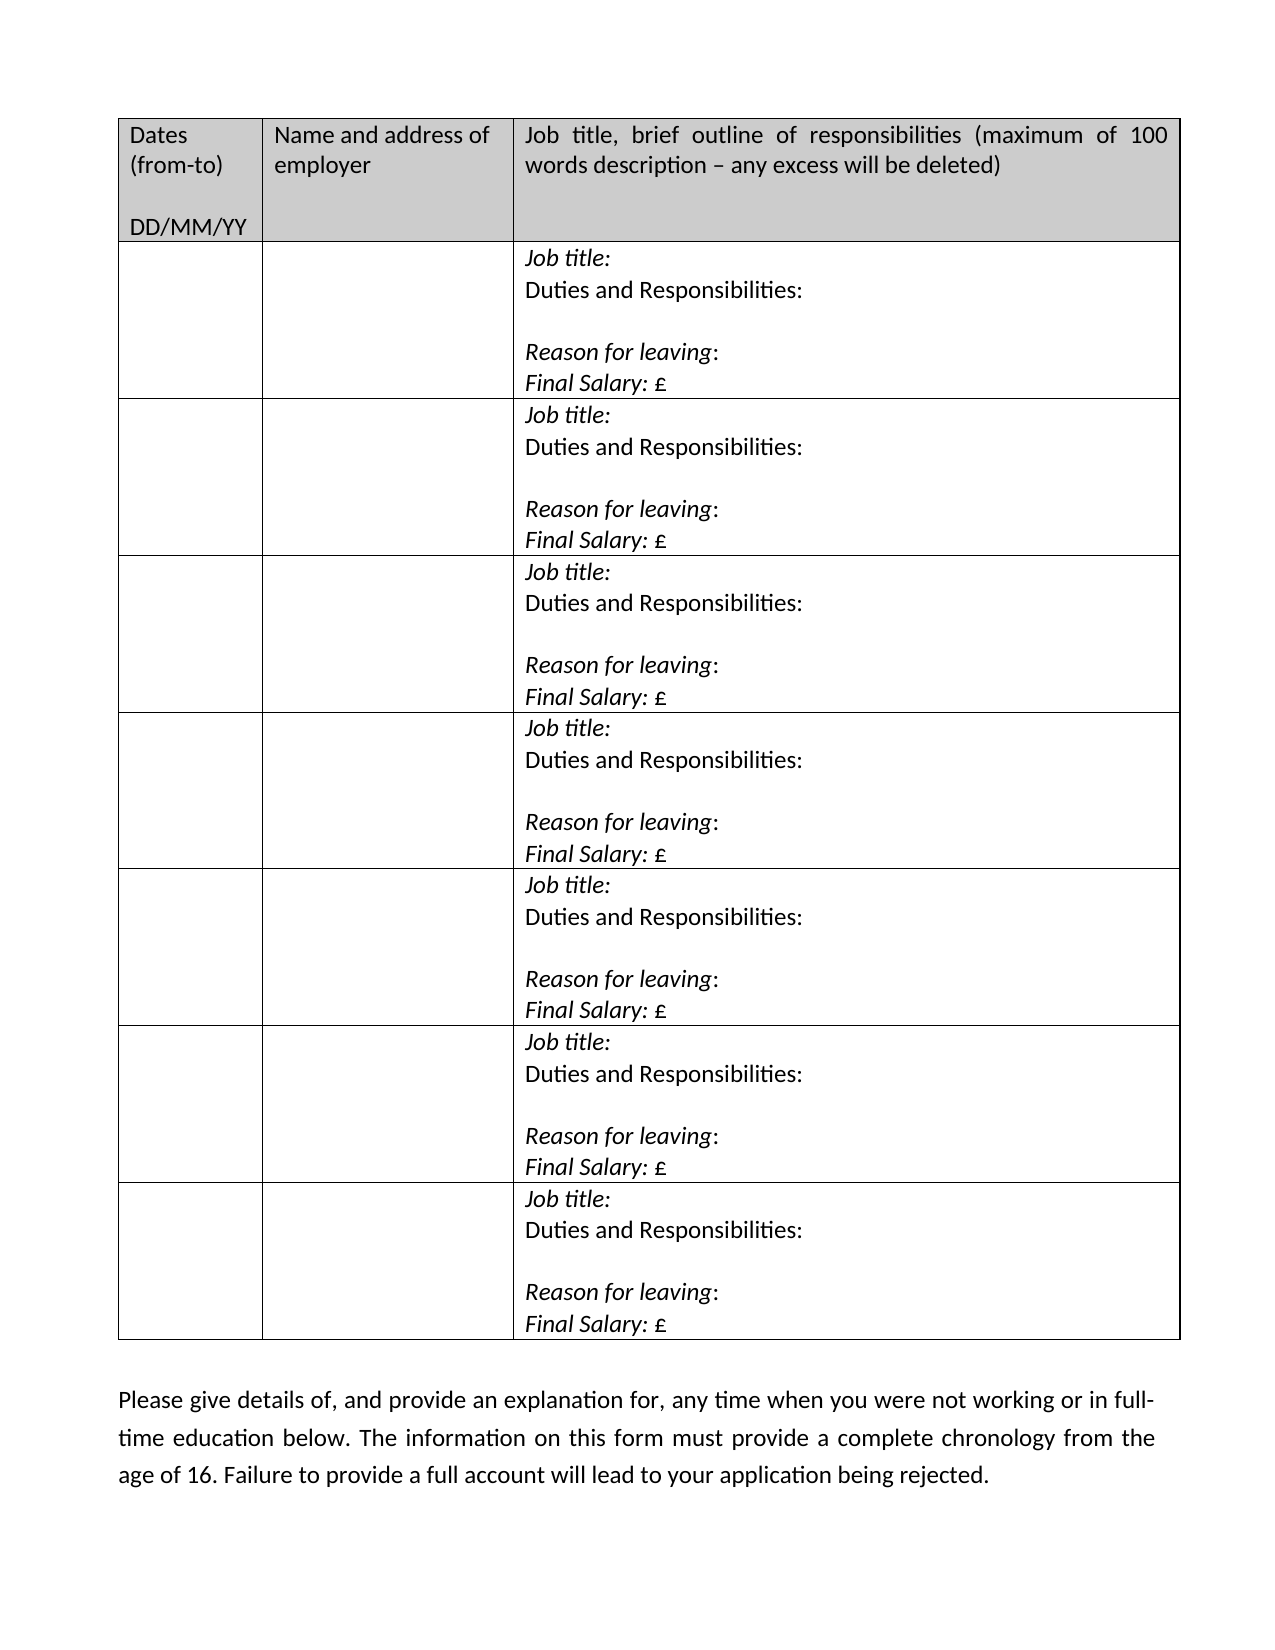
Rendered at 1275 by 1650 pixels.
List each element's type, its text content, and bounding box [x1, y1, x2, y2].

table_cell [119, 242, 262, 398]
table_cell [263, 242, 513, 398]
table_cell Duties and Responsibilities: [514, 588, 1179, 648]
table_cell Final Salary: £ [514, 838, 1179, 868]
table_cell Reason for leaving: [514, 1120, 1179, 1150]
table_cell [119, 399, 262, 555]
table_cell Final Salary: £ [514, 681, 1179, 712]
table_cell [263, 1026, 513, 1182]
table_cell Duties and Responsibilities: [514, 744, 1179, 805]
table_cell Job title: [514, 1026, 1179, 1057]
table_cell Job title: [514, 399, 1179, 429]
table_cell Duties and Responsibilities: [514, 901, 1179, 962]
table_cell [263, 713, 513, 868]
table_cell Reason for leaving: [514, 963, 1179, 993]
table_cell [263, 869, 513, 1025]
table_cell Reason for leaving: [514, 1277, 1179, 1307]
table_cell Reason for leaving: [514, 650, 1179, 680]
table_cell [119, 713, 262, 868]
table_cell Final Salary: £ [514, 368, 1179, 398]
table_cell Duties and Responsibilities: [514, 1215, 1179, 1276]
table_cell [263, 556, 513, 712]
table_cell Job title: [514, 1183, 1179, 1213]
table_cell Final Salary: £ [514, 1308, 1179, 1339]
table_cell Final Salary: £ [514, 1151, 1179, 1182]
table_header Job title, brief outline of responsibilities (maximum of 100 words description – any excess will be deleted) [514, 119, 1179, 241]
table_header Dates (from-to) DD/MM/YY [119, 119, 262, 241]
table_cell [119, 869, 262, 1025]
table_cell [119, 1183, 262, 1339]
table_cell Duties and Responsibilities: [514, 274, 1179, 335]
table_header Name and address of employer [263, 119, 513, 241]
table_cell Reason for leaving: [514, 806, 1179, 837]
table_cell Duties and Responsibilities: [514, 431, 1179, 492]
table_cell [119, 556, 262, 712]
table_cell Final Salary: £ [514, 524, 1179, 555]
text Please give details of, and provide an explanation for, any time when you were not working or in full-time education below. The information on this form must provide a complete chronology from the age of 16. Failure to provide a full account will lead to your application being rejected. [118, 1377, 1157, 1490]
table_cell Reason for leaving: [514, 336, 1179, 366]
table_cell Job title: [514, 556, 1179, 586]
table_cell Duties and Responsibilities: [514, 1058, 1179, 1119]
table_cell [119, 1026, 262, 1182]
table_cell [263, 1183, 513, 1339]
table_cell [263, 399, 513, 555]
table_cell Job title: [514, 713, 1179, 743]
table_cell Reason for leaving: [514, 493, 1179, 523]
table_cell Job title: [514, 242, 1179, 273]
table_cell Final Salary: £ [514, 995, 1179, 1025]
table_cell Job title: [514, 869, 1179, 900]
